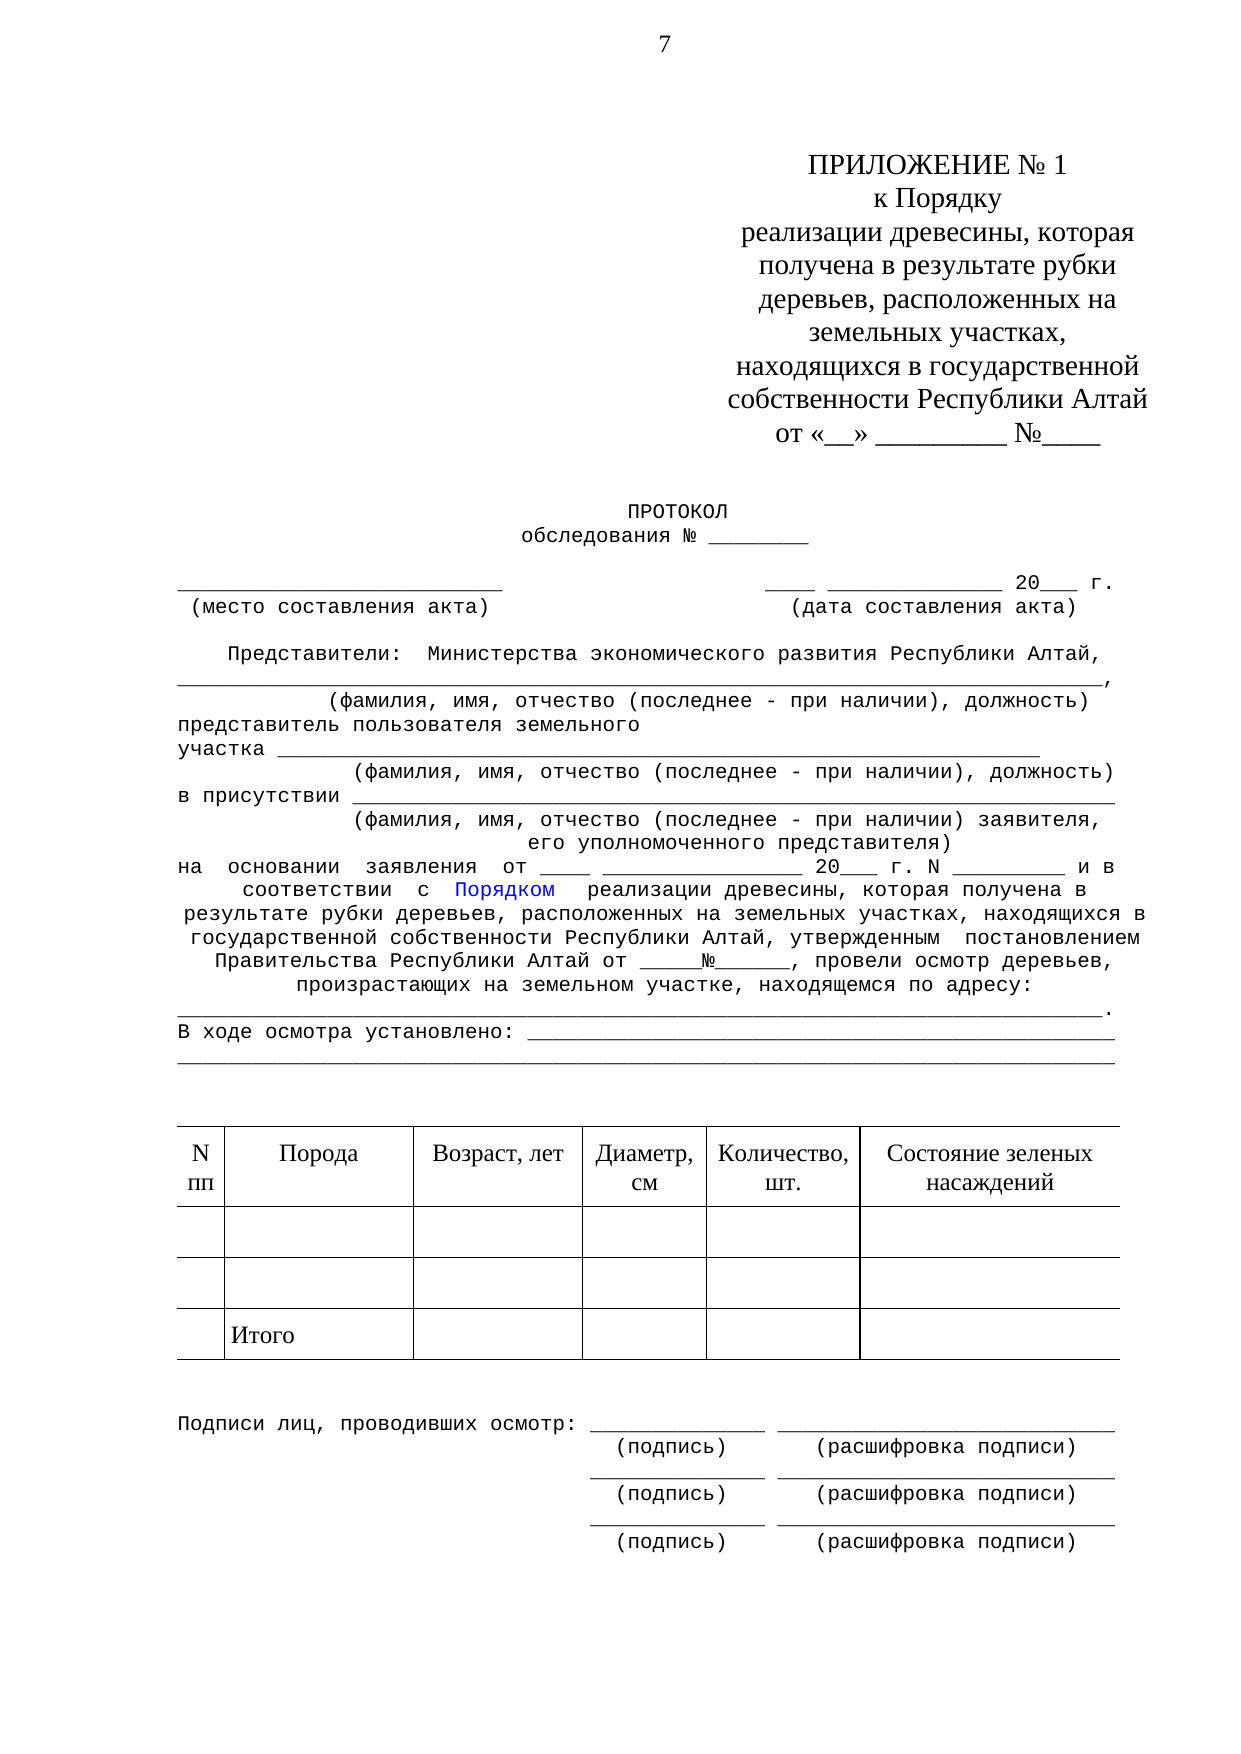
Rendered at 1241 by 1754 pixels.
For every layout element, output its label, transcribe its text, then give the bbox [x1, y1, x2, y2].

text __________________________________________________________________________, [177, 667, 1152, 690]
text соответствии с Порядком реализации древесины, которая получена в результате рубки деревьев, расположенных на земельных участках, находящихся в государственной собственности Республики Алтай, утвержденным постановлением Правительства Республики Алтай от _____№______, провели осмотр деревьев, произрастающих на земельном участке, находящемся по адресу: [177, 879, 1152, 998]
text участка _____________________________________________________________ [177, 738, 1152, 761]
table_cell [414, 1207, 582, 1257]
table_cell [177, 1207, 224, 1257]
text В ходе осмотра установлено: _______________________________________________ [177, 1021, 1152, 1045]
table_cell [583, 1309, 706, 1359]
table_cell [583, 1207, 706, 1257]
text ___________________________________________________________________________ [177, 1045, 1152, 1069]
table_cell [177, 1258, 224, 1308]
table_cell Итого [225, 1309, 413, 1359]
table_cell [861, 1207, 1120, 1257]
table_cell [414, 1258, 582, 1308]
text обследования № ________ [177, 525, 1152, 548]
text от «__» _________ №____ [723, 415, 1152, 449]
table_header Состояние зеленых насаждений [861, 1127, 1120, 1206]
text (фамилия, имя, отчество (последнее - при наличии), должность) [177, 690, 1152, 714]
table_header Количество, шт. [707, 1127, 859, 1206]
table_cell [177, 1309, 224, 1359]
table_cell [707, 1309, 859, 1359]
text Подписи лиц, проводивших осмотр: ______________ ___________________________ [177, 1412, 1152, 1436]
text ______________ ___________________________ [177, 1460, 1152, 1483]
text в присутствии _____________________________________________________________ [177, 785, 1152, 808]
table_cell [707, 1258, 859, 1308]
text __________________________________________________________________________. [177, 998, 1152, 1021]
table_cell [583, 1258, 706, 1308]
text (подпись) (расшифровка подписи) [177, 1483, 1152, 1507]
text ПРОТОКОЛ [177, 501, 1152, 525]
table_header Возраст, лет [414, 1127, 582, 1206]
text ПРИЛОЖЕНИЕ № 1 [723, 147, 1152, 180]
text представитель пользователя земельного [177, 714, 1152, 738]
text (подпись) (расшифровка подписи) [177, 1436, 1152, 1460]
table_cell [861, 1309, 1120, 1359]
text его уполномоченного представителя) [177, 832, 1152, 856]
text (фамилия, имя, отчество (последнее - при наличии), должность) [177, 761, 1152, 785]
text ______________ ___________________________ [177, 1507, 1152, 1531]
text (подпись) (расшифровка подписи) [177, 1531, 1152, 1554]
text на основании заявления от ____ ________________ 20___ г. N _________ и в [177, 856, 1152, 879]
text (фамилия, имя, отчество (последнее - при наличии) заявителя, [177, 808, 1152, 832]
table_header Порода [225, 1127, 413, 1206]
table_cell [225, 1258, 413, 1308]
table_header Диаметр, см [583, 1127, 706, 1206]
text Представители: Министерства экономического развития Республики Алтай, [177, 643, 1152, 667]
table_cell [861, 1258, 1120, 1308]
text к Порядку [723, 180, 1152, 214]
text __________________________ ____ ______________ 20___ г. [177, 572, 1152, 596]
table_cell [414, 1309, 582, 1359]
table_cell [225, 1207, 413, 1257]
text (место составления акта) (дата составления акта) [177, 596, 1152, 619]
table_cell [707, 1207, 859, 1257]
text реализации древесины, которая получена в результате рубки деревьев, расположенных на земельных участках, находящихся в государственной собственности Республики Алтай [723, 214, 1152, 415]
table_header N пп [177, 1127, 224, 1206]
